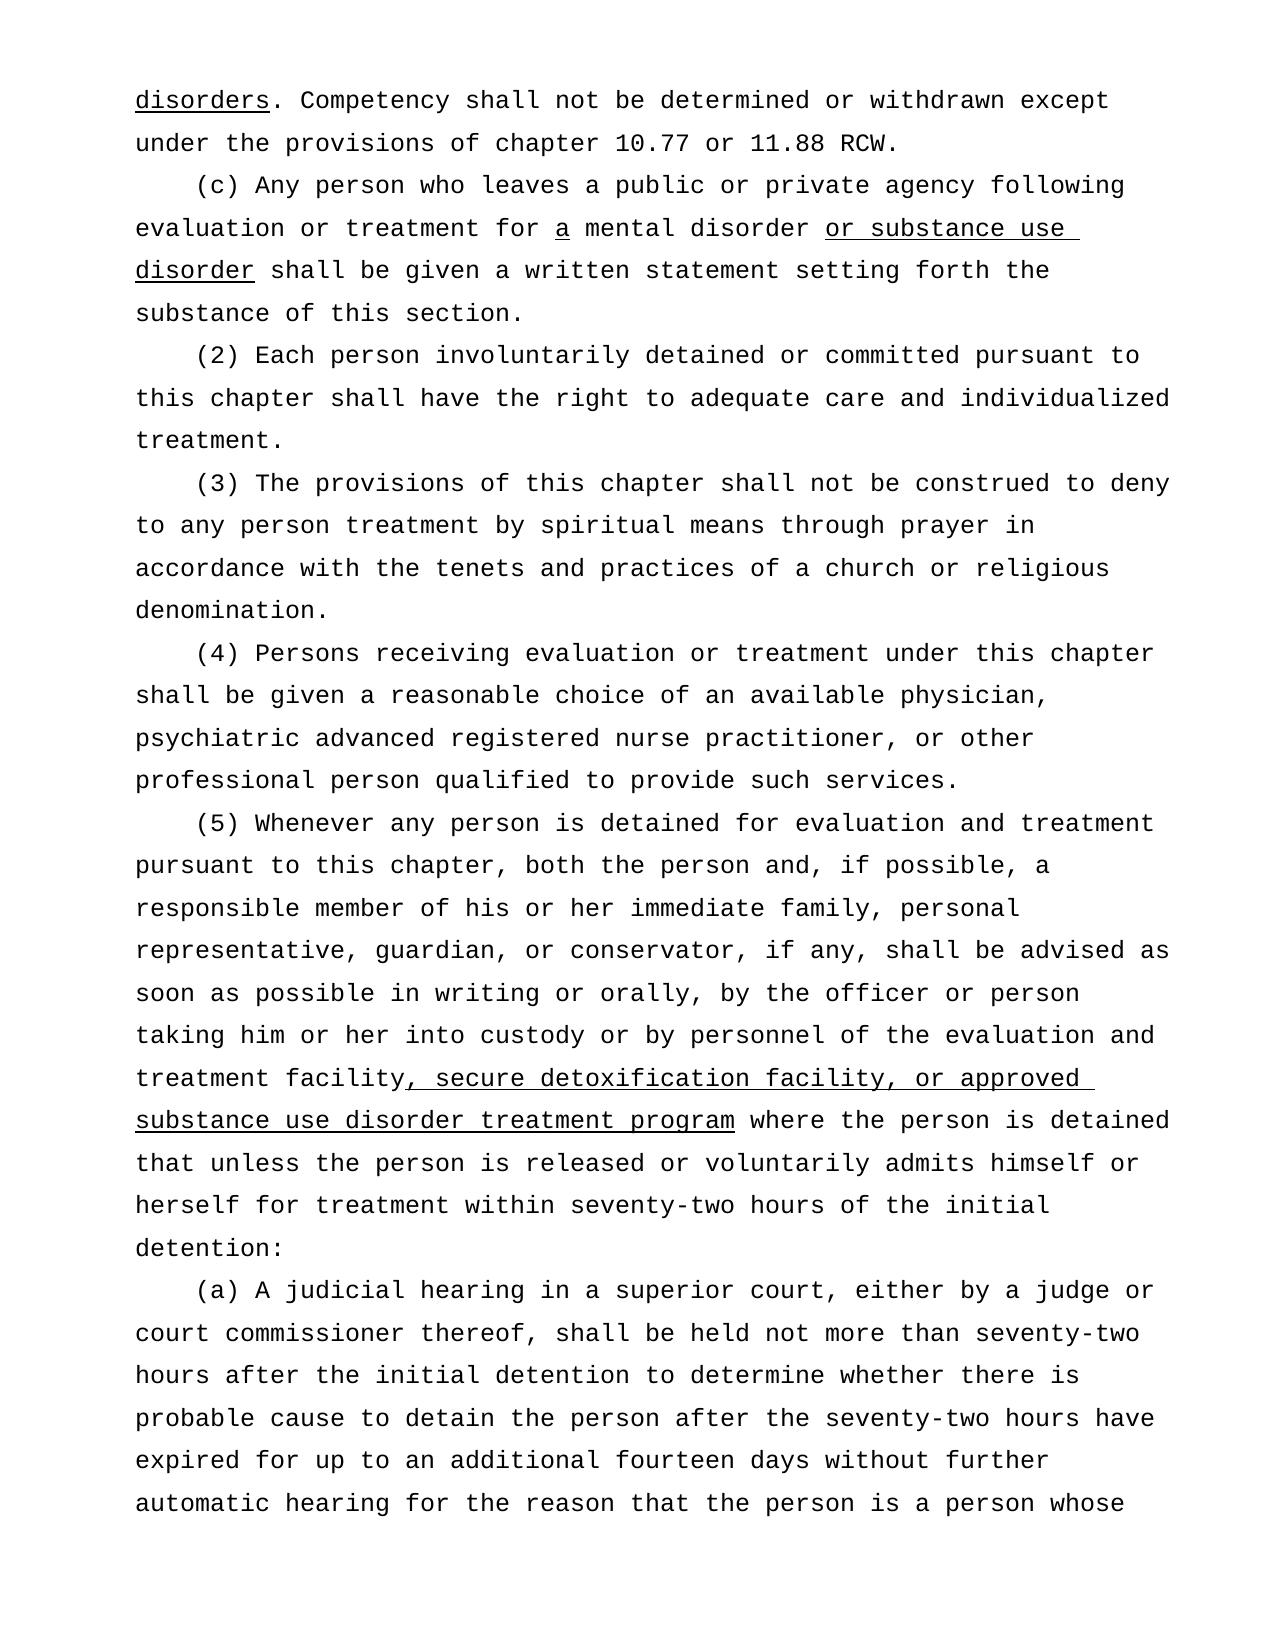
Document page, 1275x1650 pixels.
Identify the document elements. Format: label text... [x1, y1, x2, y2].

text (4) Persons receiving evaluation or treatment under this chapter shall be given a reasonable choice of an available physician, psychiatric advanced registered nurse practitioner, or other professional person qualified to provide such services. [135, 627, 1170, 797]
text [135, 75, 1170, 160]
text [135, 1265, 1170, 1520]
text (5) Whenever any person is detained for evaluation and treatment pursuant to this chapter, both the person and, if possible, a responsible member of his or her immediate family, personal representative, guardian, or conservator, if any, shall be advised as soon as possible in writing or orally, by the officer or person taking him or her into custody or by personnel of the evaluation and treatment facility, secure detoxification facility, or approved substance use disorder treatment program where the person is detained that unless the person is released or voluntarily admits himself or herself for treatment within seventy-two hours of the initial detention: [135, 797, 1170, 1265]
text (3) The provisions of this chapter shall not be construed to deny to any person treatment by spiritual means through prayer in accordance with the tenets and practices of a church or religious denomination. [135, 457, 1170, 627]
text (c) Any person who leaves a public or private agency following evaluation or treatment for a mental disorder or substance use disorder shall be given a written statement setting forth the substance of this section. [135, 160, 1170, 330]
text (2) Each person involuntarily detained or committed pursuant to this chapter shall have the right to adequate care and individualized treatment. [135, 330, 1170, 457]
